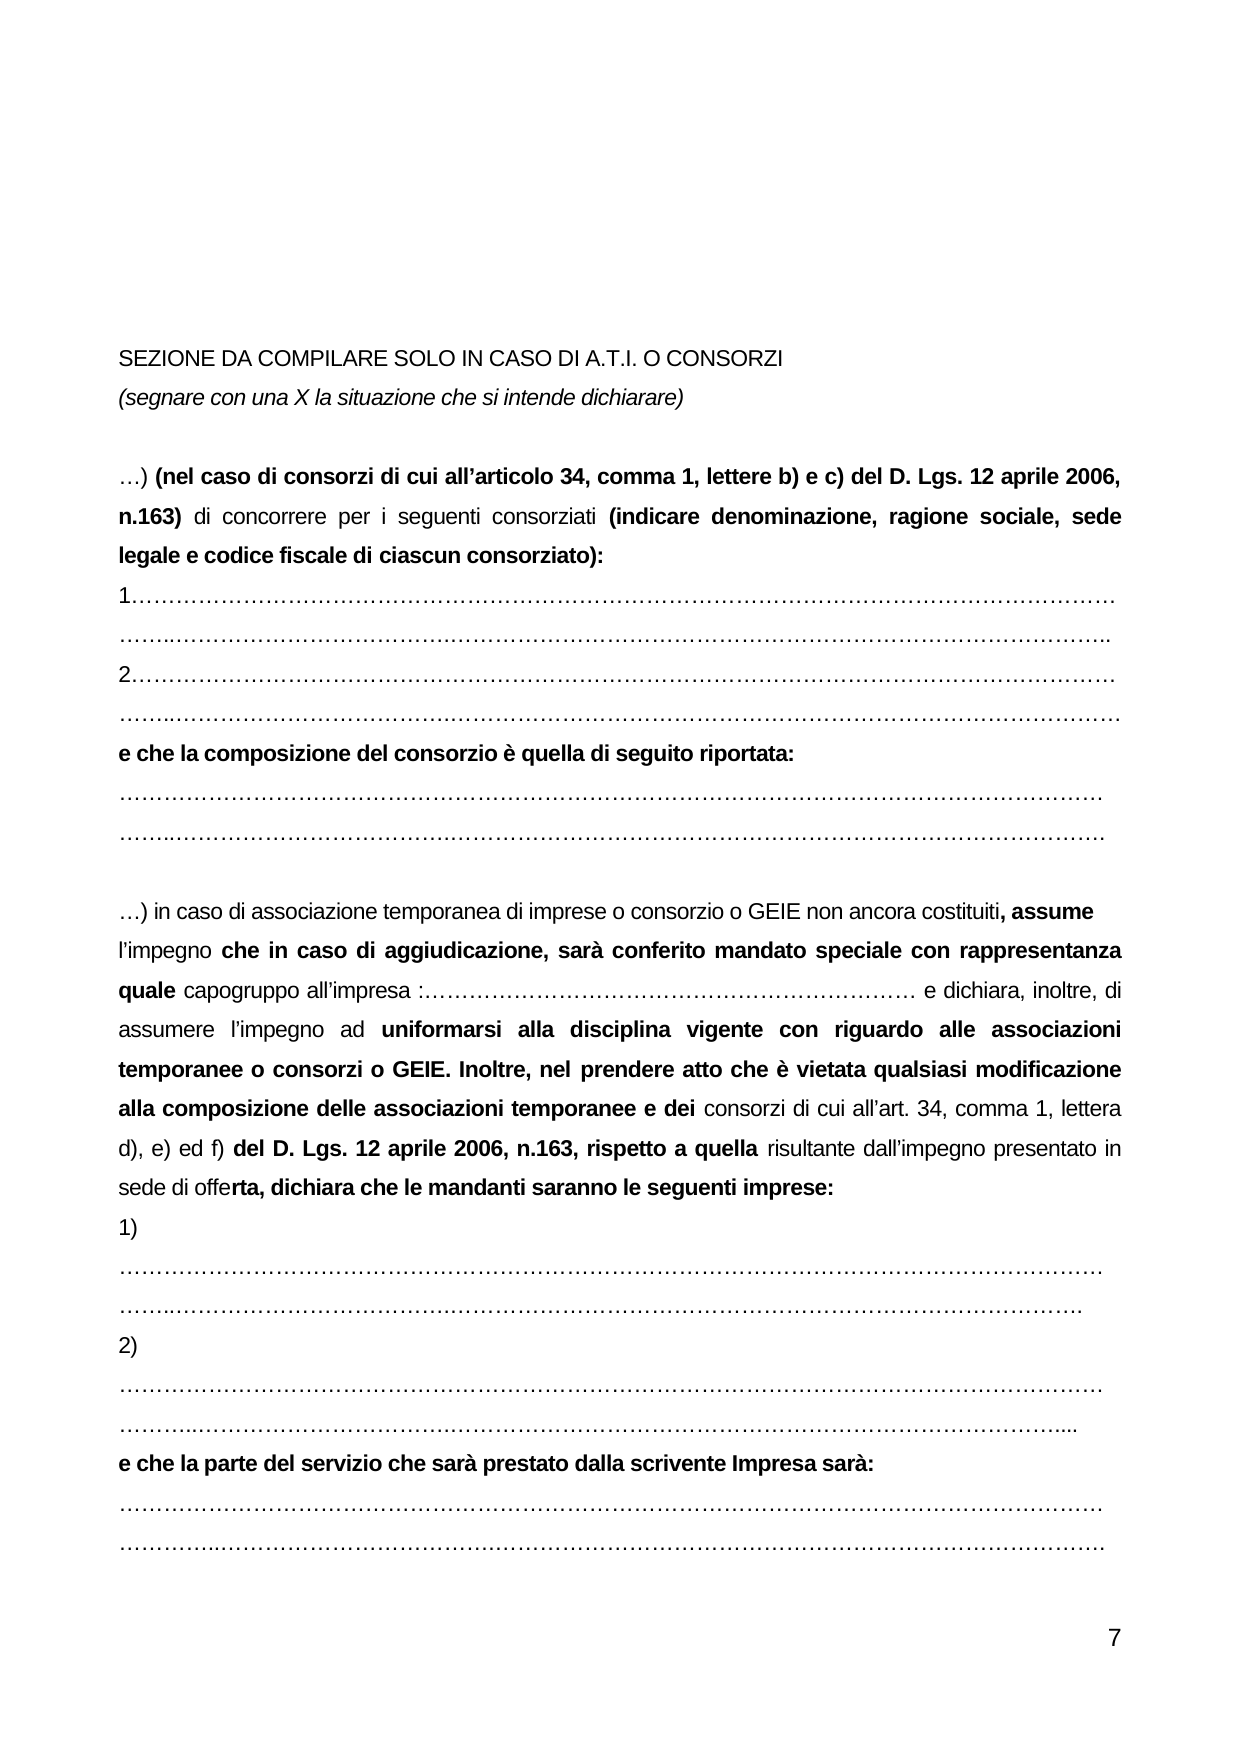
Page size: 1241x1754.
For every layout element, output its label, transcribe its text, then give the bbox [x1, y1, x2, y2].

text ………………………………………………………………………………………………………………………………..……………………………….………………………………………………………………………. [118, 1490, 1122, 1556]
text (segnare con una X la situazione che si intende dichiarare) [118, 384, 1122, 411]
text e che la composizione del consorzio è quella di seguito riportata: [118, 740, 1122, 766]
text 2…………………………………………………………………………………………………………………………..……………………………….……………………………………………………………………………… [118, 661, 1122, 727]
text 1)…………………………………………………………………………………………………………………………..……………………………….…………………………………………………………………………. [118, 1213, 1122, 1319]
text …) in caso di associazione temporanea di imprese o consorzio o GEIE non ancora costituiti, assume [118, 898, 1122, 924]
text 1…………………………………………………………………………………………………………………………..……………………………….…………………………………………………………………………….. [118, 582, 1122, 648]
text SEZIONE DA COMPILARE SOLO IN CASO DI A.T.I. O CONSORZI [118, 345, 1122, 371]
text l’impegno che in caso di aggiudicazione, sarà conferito mandato speciale con rappresentanza quale capogruppo all’impresa :………………………………………………………… e dichiara, inoltre, di assumere l’impegno ad uniformarsi alla disciplina vigente con riguardo alle associazioni temporanee o consorzi o GEIE. Inoltre, nel prendere atto che è vietata qualsiasi modificazione alla composizione delle associazioni temporanee e dei consorzi di cui all’art. 34, comma 1, lettera d), e) ed f) del D. Lgs. 12 aprile 2006, n.163, rispetto a quella risultante dall’impegno presentato in sede di offerta, dichiara che le mandanti saranno le seguenti imprese: [118, 937, 1122, 1200]
text …) (nel caso di consorzi di cui all’articolo 34, comma 1, lettere b) e c) del D. Lgs. 12 aprile 2006, n.163) di concorrere per i seguenti consorziati (indicare denominazione, ragione sociale, sede legale e codice fiscale di ciascun consorziato): [118, 463, 1122, 569]
text e che la parte del servizio che sarà prestato dalla scrivente Impresa sarà: [118, 1450, 1122, 1477]
text 2)……………………………………………………………………………………………………………………………..…………………………….……………………………………………………………………….... [118, 1332, 1122, 1437]
text …………………………………………………………………………………………………………………………..……………………………….……………………………………………………………………………. [118, 779, 1122, 845]
